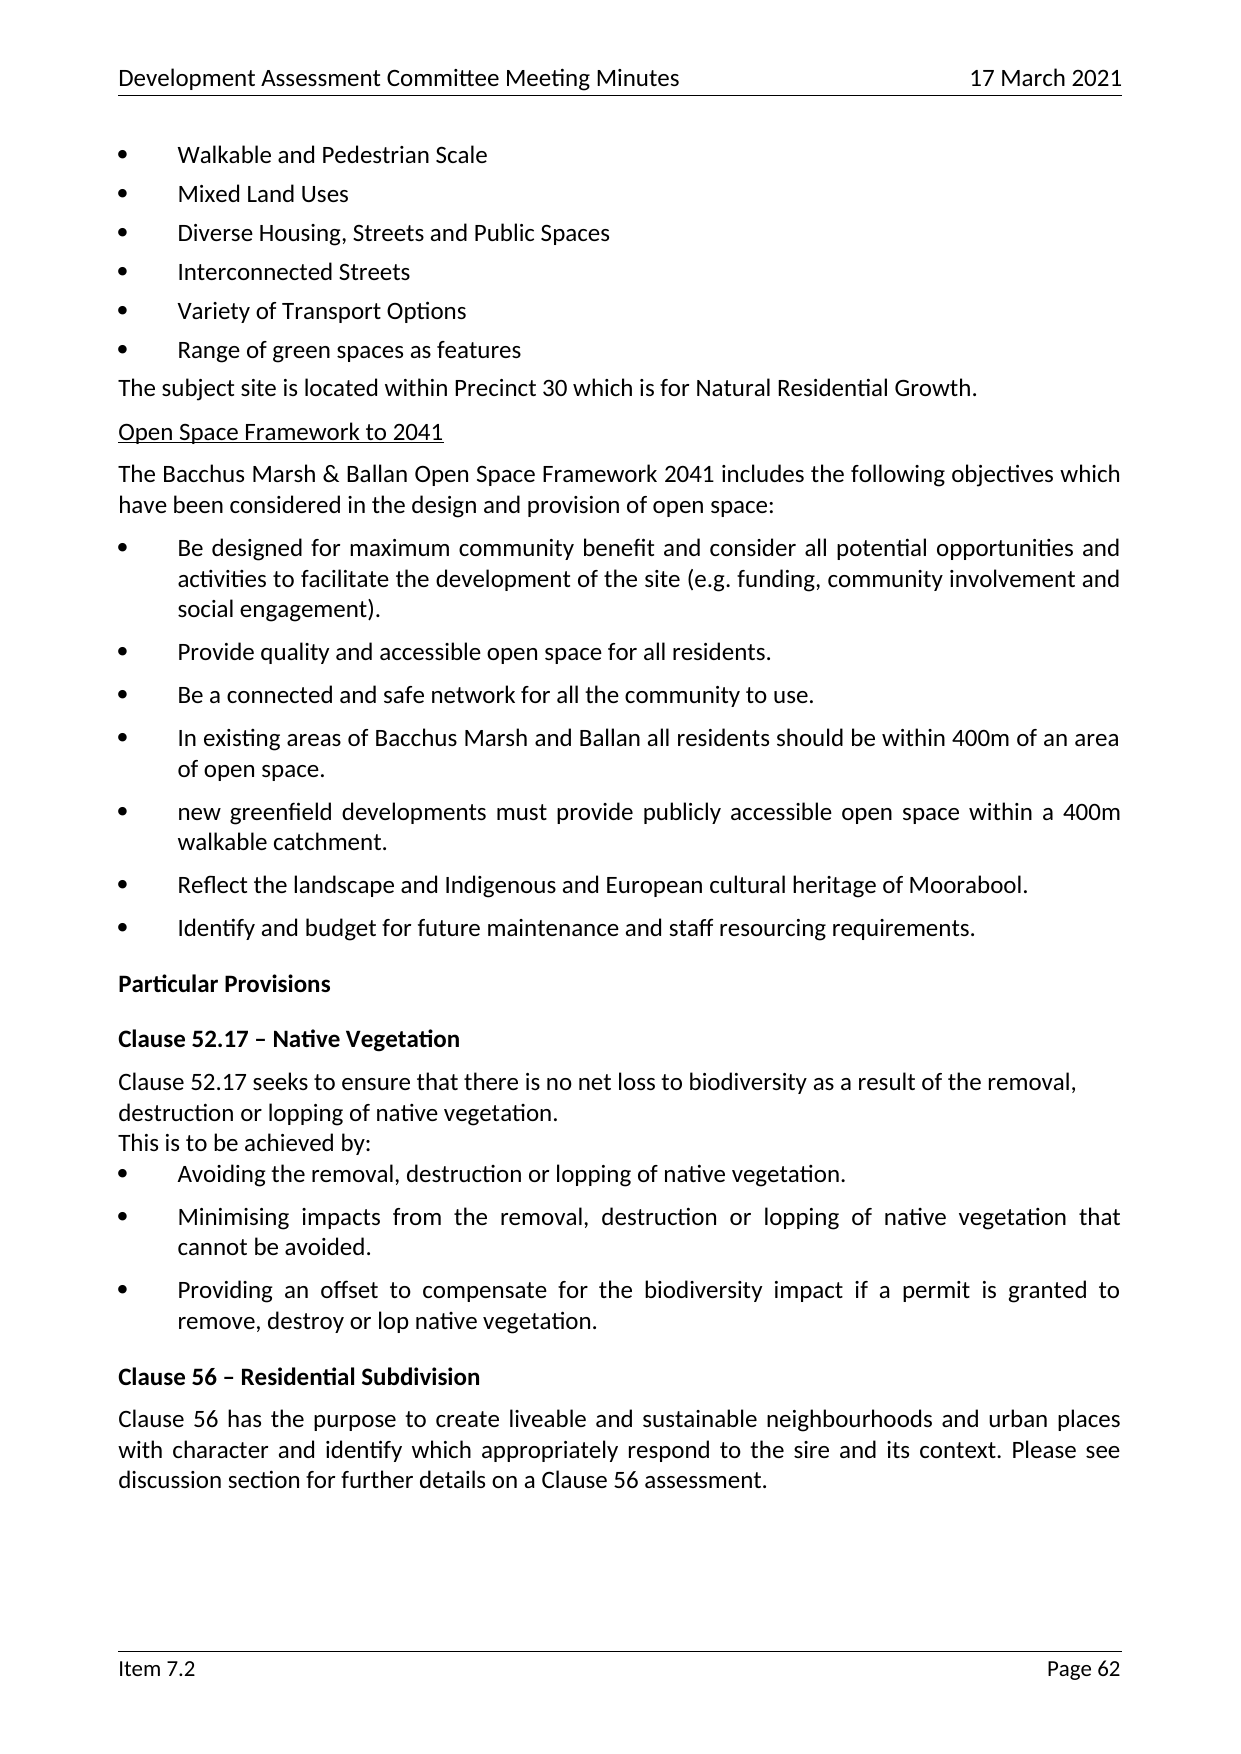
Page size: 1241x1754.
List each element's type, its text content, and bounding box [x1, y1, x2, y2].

text  Mixed Land Uses [118, 178, 1122, 209]
text  Avoiding the removal, destruction or lopping of native vegetation. [118, 1158, 1122, 1188]
text Clause 52.17 seeks to ensure that there is no net loss to biodiversity as a result of the removal, [118, 1066, 1122, 1097]
text Clause 52.17 – Native Vegetation [118, 1023, 1122, 1054]
text  Minimising impacts from the removal, destruction or lopping of native vegetation that cannot be avoided. [118, 1201, 1122, 1262]
text Clause 56 – Residential Subdivision [118, 1361, 1122, 1391]
text Particular Provisions [118, 968, 1122, 998]
text  Providing an offset to compensate for the biodiversity impact if a permit is granted to remove, destroy or lop native vegetation. [118, 1274, 1122, 1336]
text  Walkable and Pedestrian Scale [118, 139, 1122, 170]
text  Be a connected and safe network for all the community to use. [118, 679, 1122, 710]
text  Diverse Housing, Streets and Public Spaces [118, 217, 1122, 248]
text The Bacchus Marsh & Ballan Open Space Framework 2041 includes the following objectives which have been considered in the design and provision of open space: [118, 459, 1122, 520]
text Open Space Framework to 2041 [118, 416, 1122, 446]
text This is to be achieved by: [118, 1127, 1122, 1158]
text Clause 56 has the purpose to create liveable and sustainable neighbourhoods and urban places with character and identify which appropriately respond to the sire and its context. Please see discussion section for further details on a Clause 56 assessment. [118, 1404, 1122, 1495]
text  Variety of Transport Options [118, 295, 1122, 325]
text  Provide quality and accessible open space for all residents. [118, 636, 1122, 667]
text  In existing areas of Bacchus Marsh and Ballan all residents should be within 400m of an area of open space. [118, 722, 1122, 783]
text  new greenfield developments must provide publicly accessible open space within a 400m walkable catchment. [118, 796, 1122, 857]
text  Identify and budget for future maintenance and staff resourcing requirements. [118, 912, 1122, 943]
text  Be designed for maximum community benefit and consider all potential opportunities and activities to facilitate the development of the site (e.g. funding, community involvement and social engagement). [118, 532, 1122, 624]
text  Interconnected Streets [118, 256, 1122, 287]
text The subject site is located within Precinct 30 which is for Natural Residential Growth. [118, 373, 1122, 403]
text  Range of green spaces as features [118, 334, 1122, 364]
text  Reflect the landscape and Indigenous and European cultural heritage of Moorabool. [118, 869, 1122, 900]
text destruction or lopping of native vegetation. [118, 1097, 1122, 1127]
